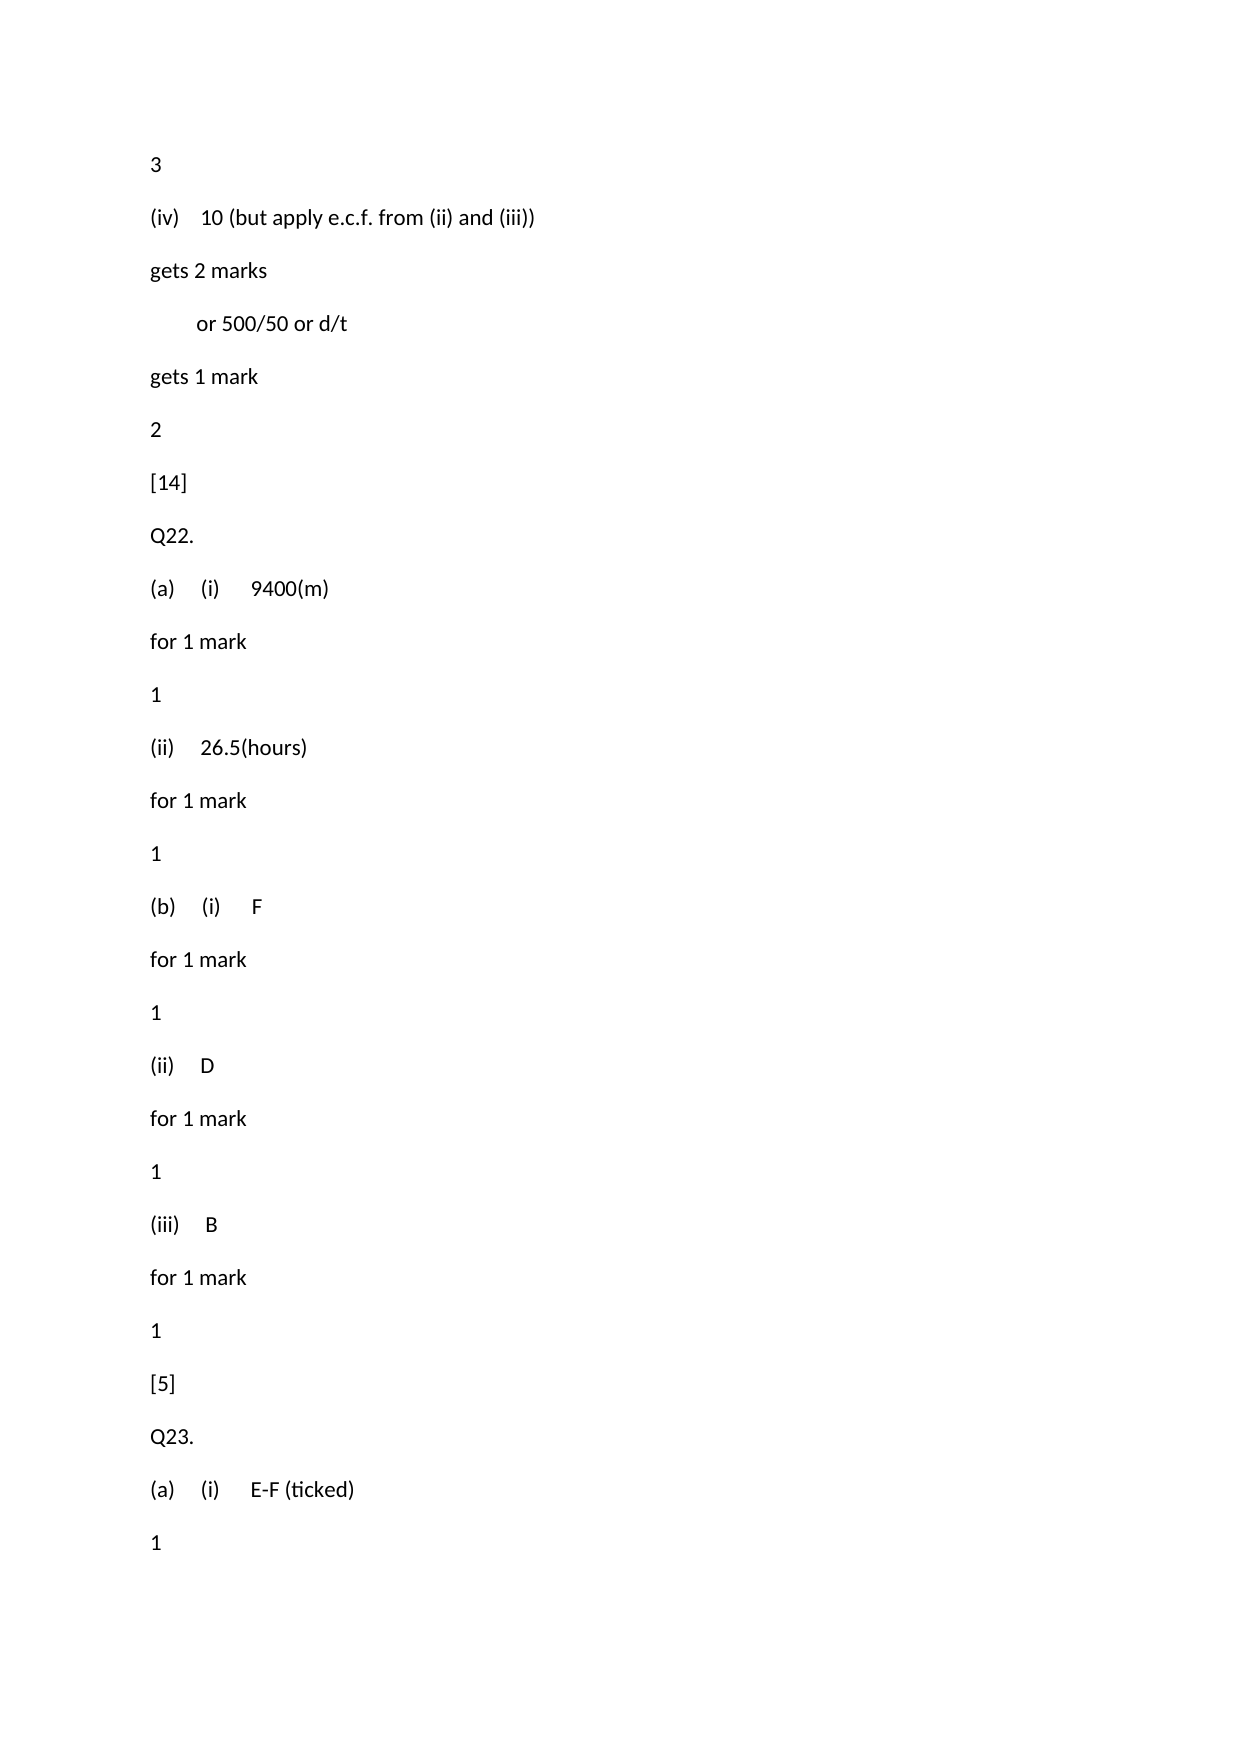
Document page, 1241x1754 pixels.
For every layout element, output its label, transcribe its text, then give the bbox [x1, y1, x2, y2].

text 1 [150, 1316, 1090, 1344]
text for 1 mark [150, 627, 1090, 655]
text [14] [150, 468, 1090, 496]
text (iv) 10 (but apply e.c.f. from (ii) and (iii)) [150, 203, 1090, 231]
text gets 2 marks [150, 256, 1090, 284]
text (b) (i) F [150, 892, 1090, 920]
text 3 [150, 150, 1090, 178]
text Q23. [150, 1422, 1090, 1451]
text Q22. [150, 521, 1090, 549]
text (ii) 26.5(hours) [150, 733, 1090, 761]
text (a) (i) E-F (ticked) [150, 1476, 1090, 1503]
text (a) (i) 9400(m) [150, 574, 1090, 602]
text [5] [150, 1369, 1090, 1397]
text 1 [150, 998, 1090, 1026]
text (ii) D [150, 1051, 1090, 1079]
text 1 [150, 680, 1090, 708]
text or 500/50 or d/t [150, 309, 1090, 337]
text for 1 mark [150, 945, 1090, 973]
text 1 [150, 839, 1090, 867]
text (iii) B [150, 1210, 1090, 1238]
text 1 [150, 1528, 1090, 1557]
text for 1 mark [150, 1104, 1090, 1132]
text for 1 mark [150, 786, 1090, 814]
text for 1 mark [150, 1263, 1090, 1291]
text 1 [150, 1157, 1090, 1185]
text gets 1 mark [150, 362, 1090, 390]
text 2 [150, 415, 1090, 443]
